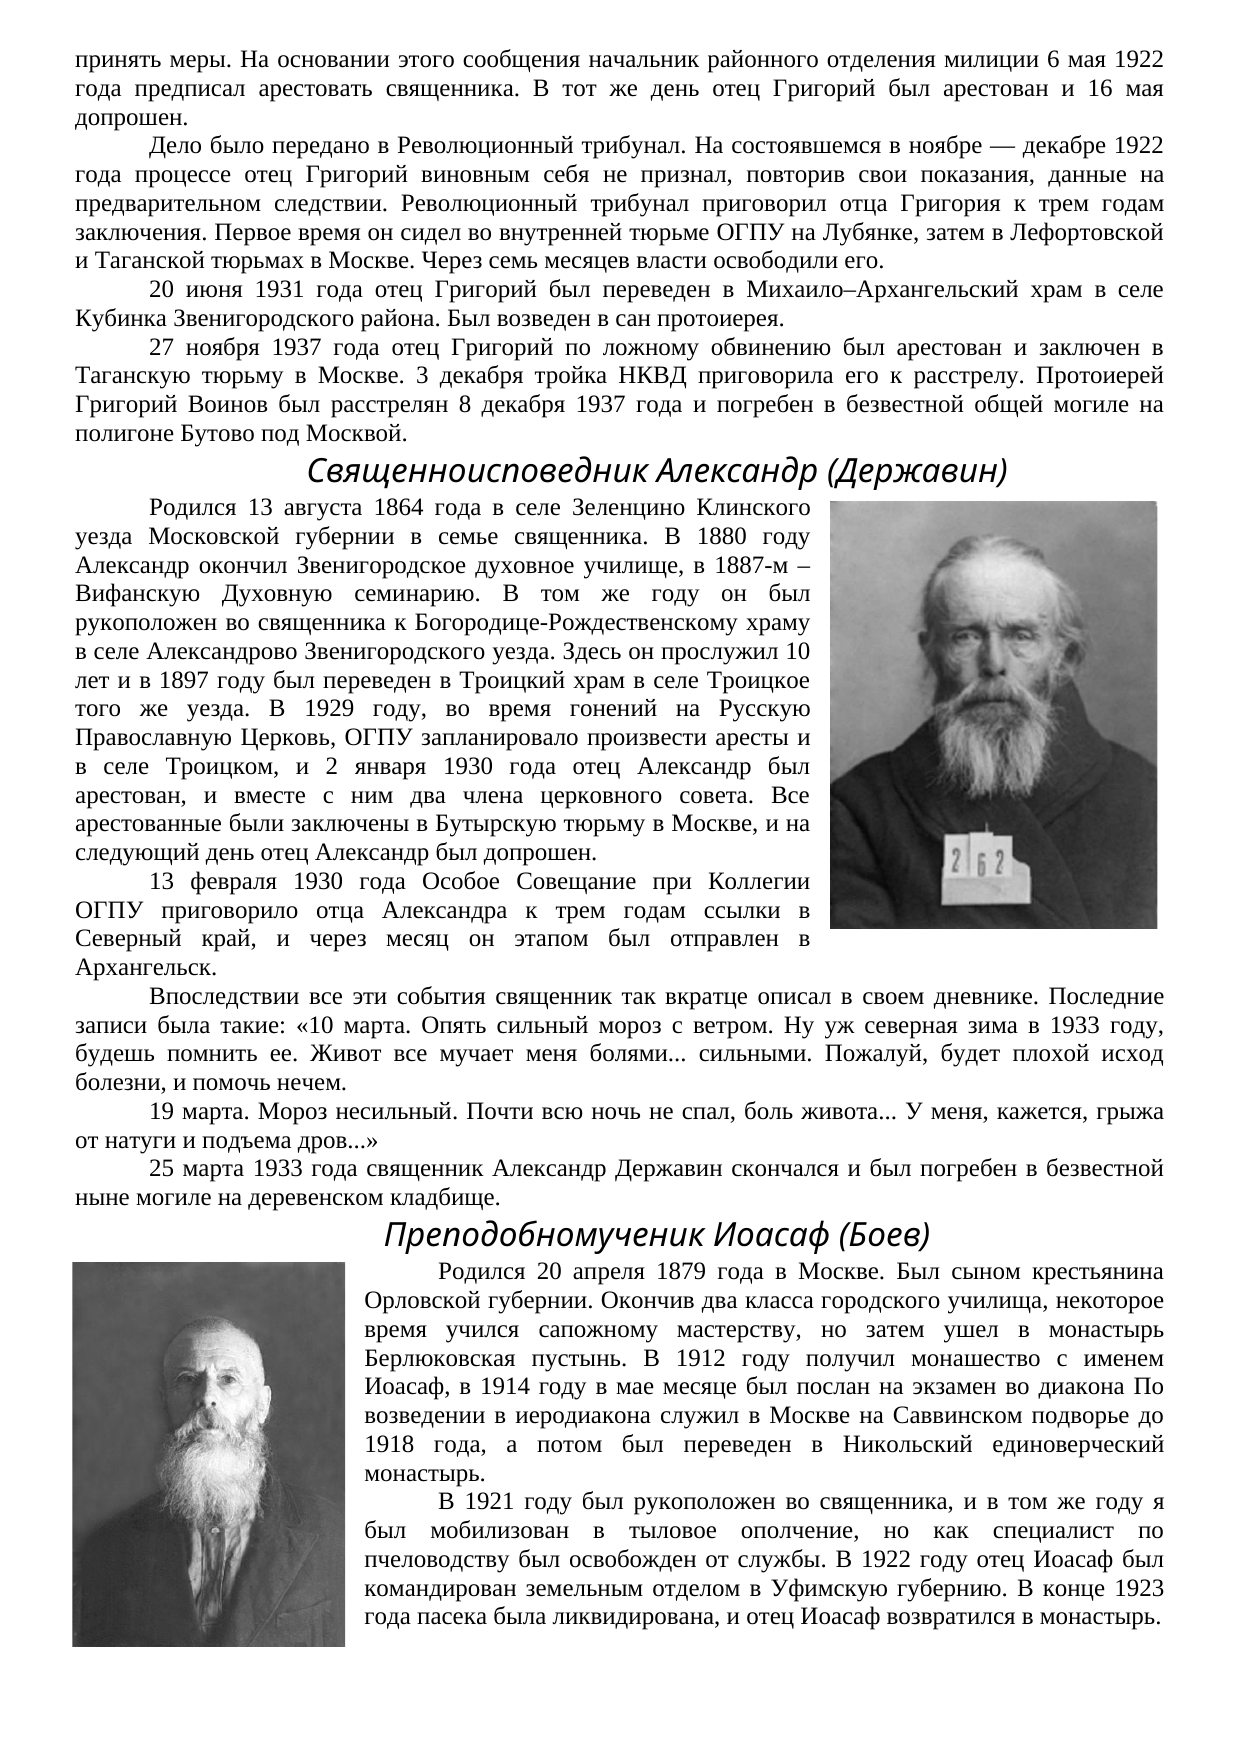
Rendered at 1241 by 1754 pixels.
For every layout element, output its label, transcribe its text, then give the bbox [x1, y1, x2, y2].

text 19 марта. Мороз несильный. Почти всю ночь не спал, боль живота... У меня, кажется, грыжа от натуги и подъема дров...» [75, 1096, 1165, 1153]
text Впоследствии все эти события священник так вкратце описал в своем дневнике. Последние записи была такие: «10 марта. Опять сильный мороз с ветром. Ну уж северная зима в 1933 году, будешь помнить ее. Живот все мучает меня болями... сильными. Пожалуй, будет плохой исход болезни, и помочь нечем. [75, 981, 1165, 1096]
picture [830, 501, 1158, 929]
text В 1921 году был рукоположен во священника, и в том же году я был мобилизован в тыловое ополчение, но как специалист по пчеловодству был освобожден от службы. В 1922 году отец Иоасаф был командирован земельным отделом в Уфимскую губернию. В конце 1923 года пасека была ликвидирована, и отец Иоасаф возвратился в монастырь. [346, 1486, 1165, 1630]
text 25 марта 1933 года священник Александр Державин скончался и был погребен в безвестной ныне могиле на деревенском кладбище. [75, 1153, 1165, 1211]
text Преподобномученик Иоасаф (Боев) [75, 1211, 1165, 1256]
text 20 июня 1931 года отец Григорий был переведен в Михаило–Архангельский храм в селе Кубинка Звенигородского района. Был возведен в сан протоиерея. [75, 274, 1165, 332]
text 27 ноября 1937 года отец Григорий по ложному обвинению был арестован и заключен в Таганскую тюрьму в Москве. 3 декабря тройка НКВД приговорила его к расстрелу. Протоиерей Григорий Воинов был расстрелян 8 декабря 1937 года и погребен в безвестной общей могиле на полигоне Бутово под Москвой. [75, 332, 1165, 447]
picture [72, 1262, 346, 1647]
text Дело было передано в Революционный трибунал. На состоявшемся в ноябре — декабре 1922 года процессе отец Григорий виновным себя не признал, повторив свои показания, данные на предварительном следствии. Революционный трибунал приговорил отца Григория к трем годам заключения. Первое время он сидел во внутренней тюрьме ОГПУ на Лубянке, затем в Лефортовской и Таганской тюрьмах в Москве. Через семь месяцев власти освободили его. [75, 131, 1165, 274]
text 13 февраля 1930 года Особое Совещание при Коллегии ОГПУ приговорило отца Александра к трем годам ссылки в Северный край, и через месяц он этапом был отправлен в Архангельск. [75, 866, 1165, 981]
text Родился 20 апреля 1879 года в Москве. Был сыном крестьянина Орловской губернии. Окончив два класса городского училища, некоторое время учился сапожному мастерству, но затем ушел в монастырь Берлюковская пустынь. В 1912 году получил монашество с именем Иоасаф, в 1914 году в мае месяце был послан на экзамен во диакона По возведении в иеродиакона служил в Москве на Саввинском подворье до 1918 года, а потом был переведен в Никольский единоверческий монастырь. [75, 1256, 1165, 1486]
text Священноисповедник Александр (Державин) [75, 447, 1165, 492]
